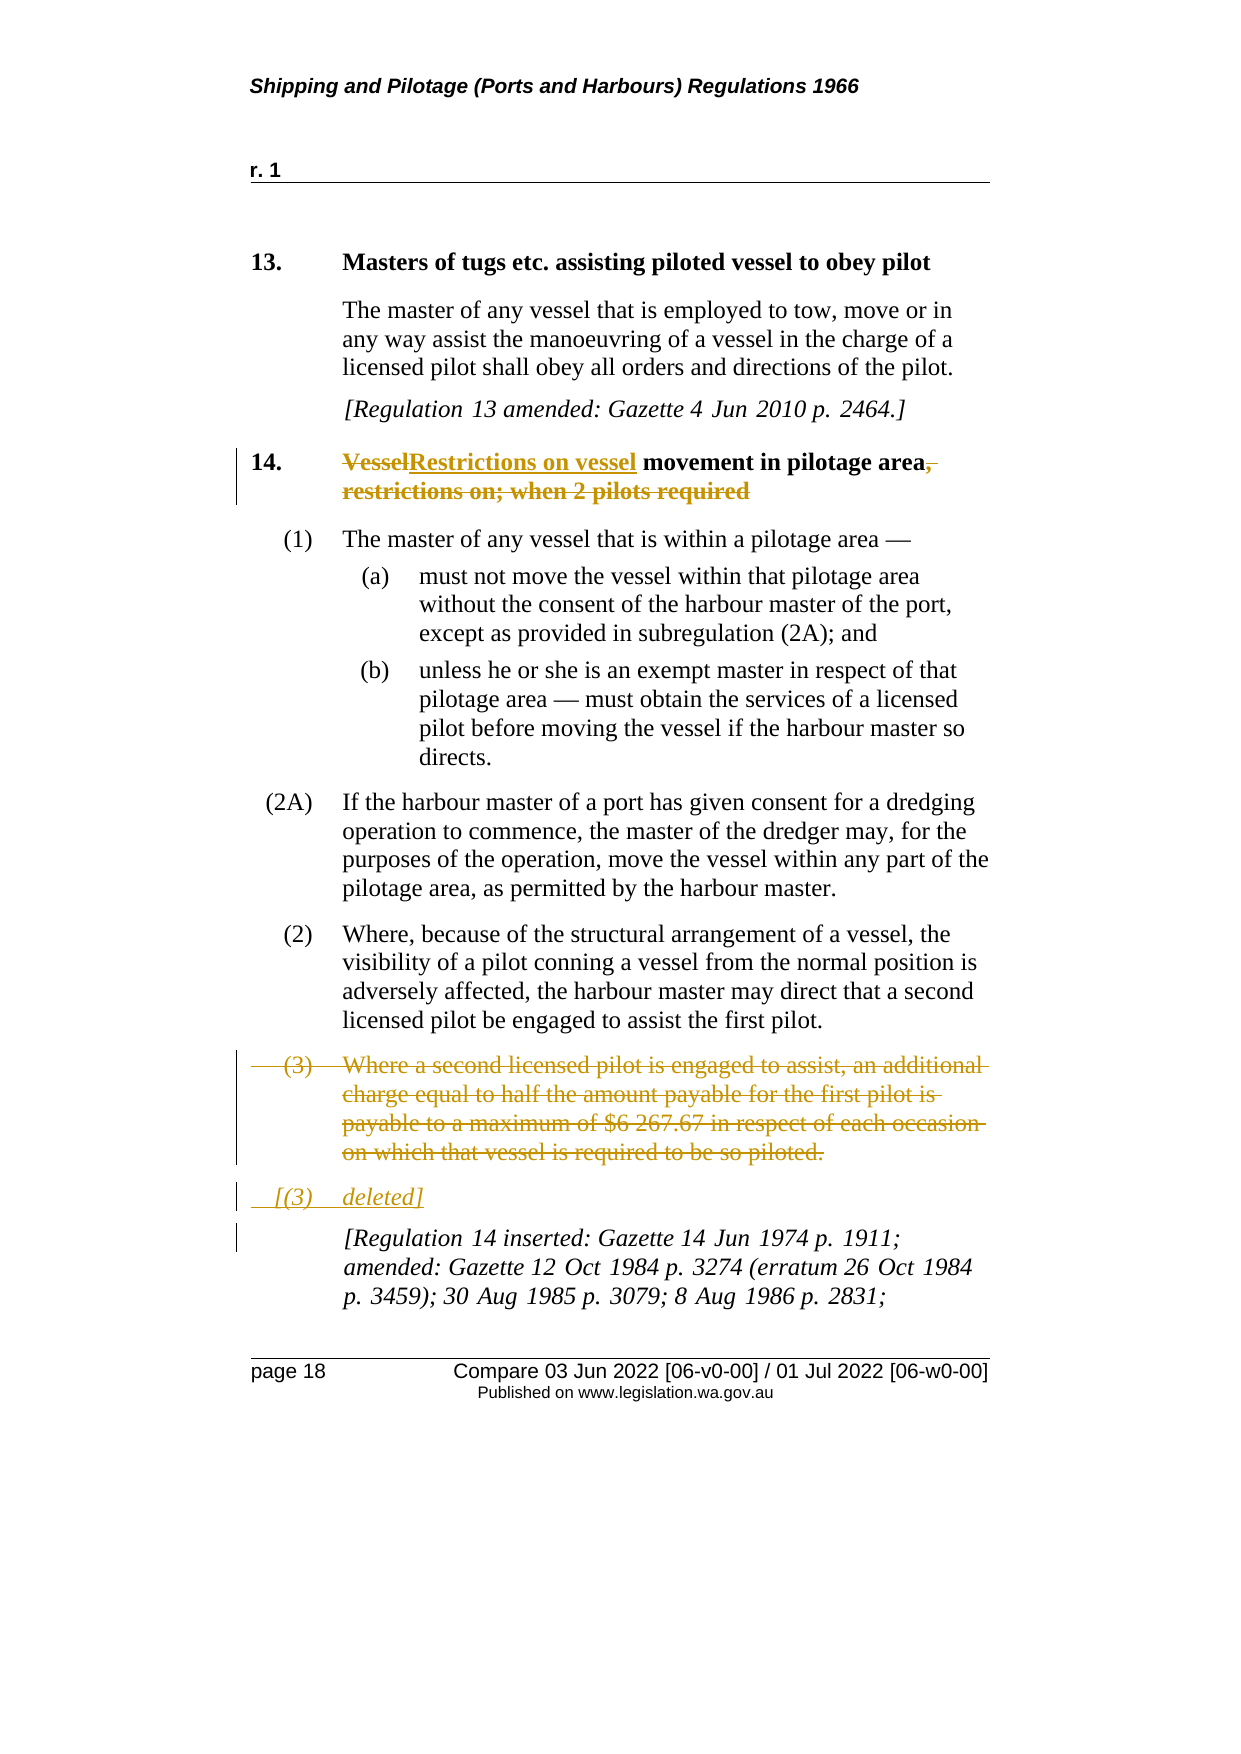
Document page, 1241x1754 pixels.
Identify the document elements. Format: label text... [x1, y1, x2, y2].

text (2) Where, because of the structural arrangement of a vessel, the visibility of a pilot conning a vessel from the normal position is adversely affected, the harbour master may direct that a second licensed pilot be engaged to assist the first pilot. [251, 919, 990, 1034]
text (2A) If the harbour master of a port has given consent for a dredging operation to commence, the master of the dredger may, for the purposes of the operation, move the vessel within any part of the pilotage area, as permitted by the harbour master. [251, 787, 990, 902]
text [251, 1223, 990, 1309]
text (b) unless he or she is an exempt master in respect of that pilotage area — must obtain the services of a licensed pilot before moving the vessel if the harbour master so directs. [251, 655, 990, 770]
subtitle 14. movement in pilotage area [251, 447, 990, 505]
text [Regulation 13 amended: Gazette 4 Jun 2010 p. 2464.] [251, 394, 990, 422]
text (a) must not move the vessel within that pilotage area without the consent of the harbour master of the port, except as provided in subregulation (2A); and [251, 561, 990, 647]
text (1) The master of any vessel that is within a pilotage area — [251, 524, 990, 552]
subtitle 13. Masters of tugs etc. assisting piloted vessel to obey pilot [251, 247, 990, 276]
text The master of any vessel that is employed to tow, move or in any way assist the manoeuvring of a vessel in the charge of a licensed pilot shall obey all orders and directions of the pilot. [251, 295, 990, 381]
